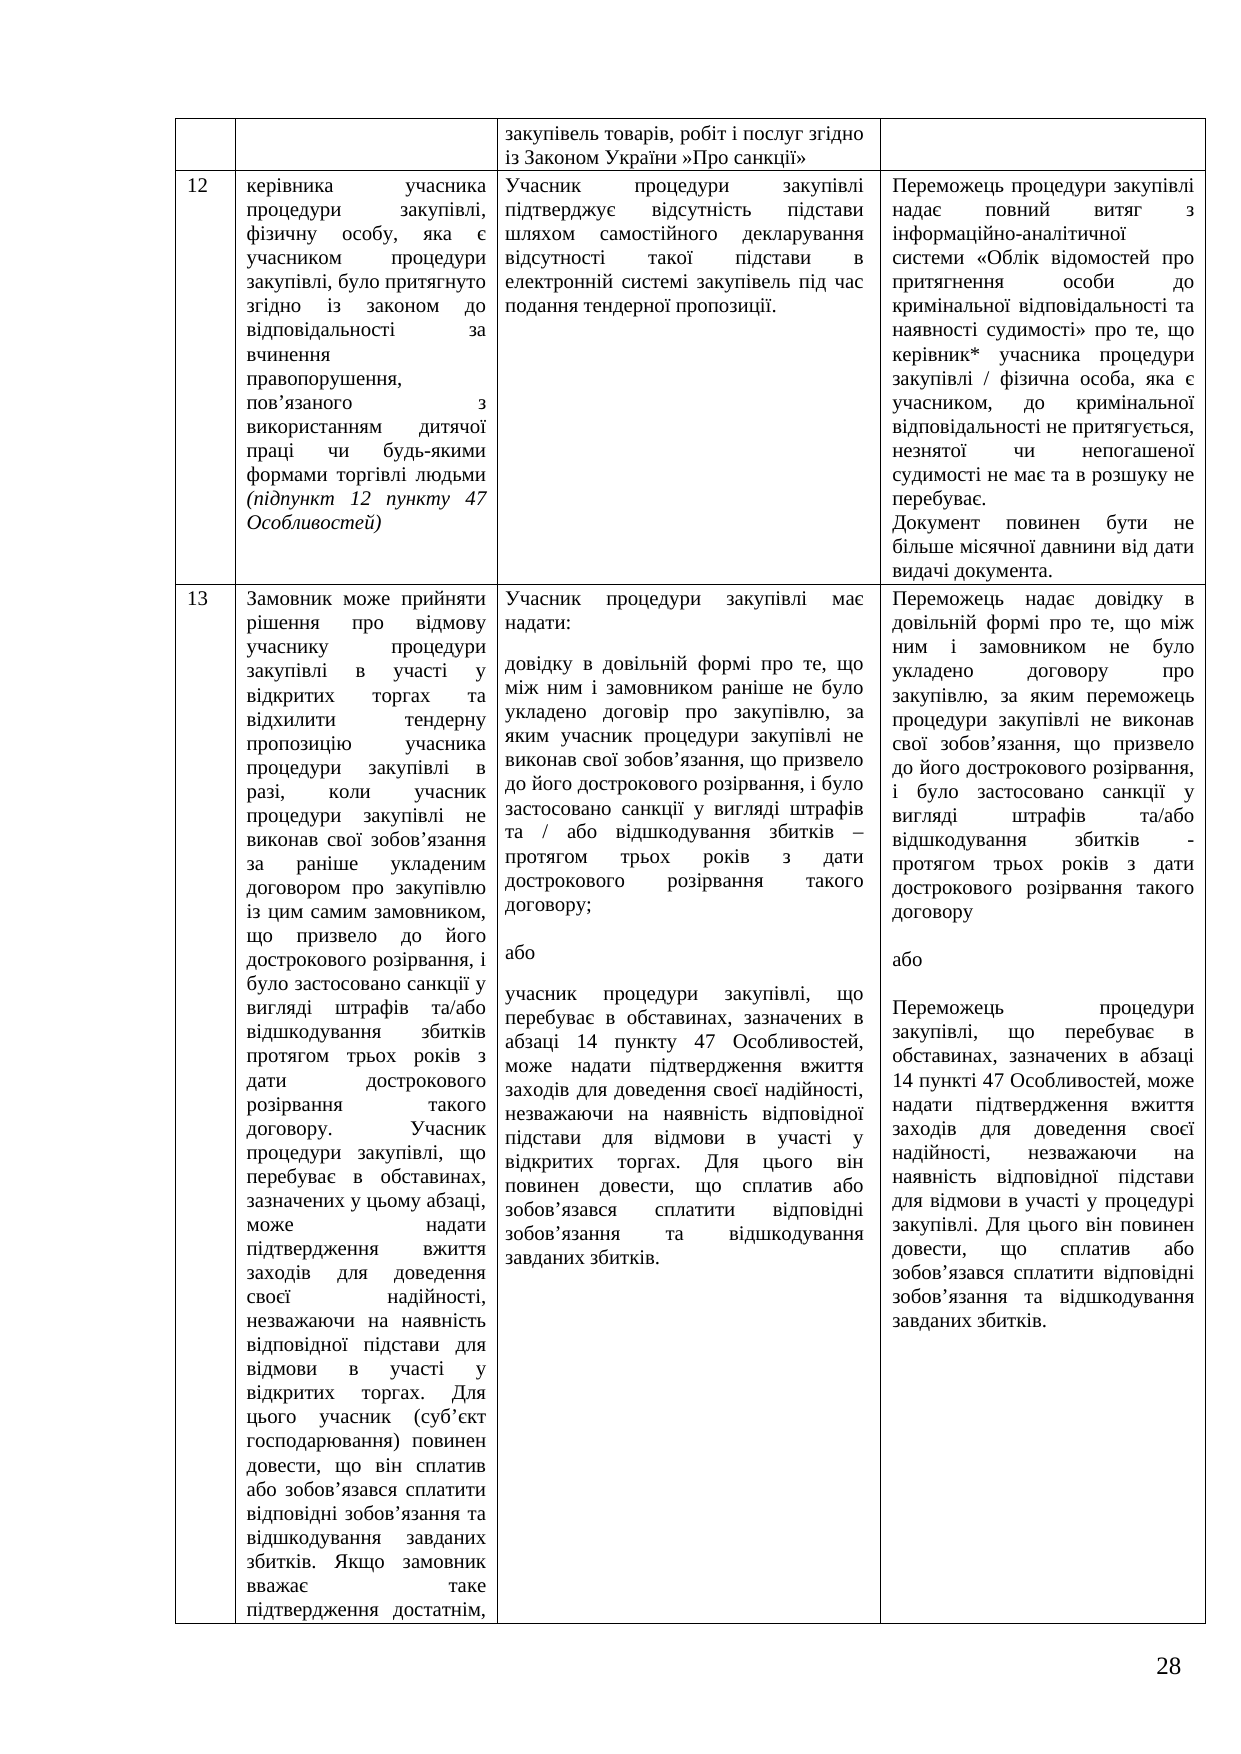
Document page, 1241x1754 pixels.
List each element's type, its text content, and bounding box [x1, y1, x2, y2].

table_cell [236, 585, 497, 1622]
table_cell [881, 585, 1205, 1622]
table_cell Учасник процедури закупівлі підтверджує відсутність підстави шляхом самостійного декларування відсутності такої підстави в електронній системі закупівель під час подання тендерної пропозиції. [498, 171, 880, 584]
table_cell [236, 119, 497, 170]
table_cell керівника учасника процедури закупівлі, фізичну особу, яка є учасником процедури закупівлі, було притягнуто згідно із законом до відповідальності за вчинення правопорушення, пов’язаного з використанням дитячої праці чи будь-якими формами торгівлі людьми (підпункт 12 пункту 47 Особливостей) [236, 171, 497, 584]
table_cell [498, 119, 880, 170]
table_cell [498, 585, 880, 1622]
table_cell 11 [176, 119, 235, 170]
table_cell 13 [176, 585, 235, 1622]
table_cell Переможець процедури закупівлі надає повний витяг з інформаційно-аналітичної системи «Облік відомостей про притягнення особи до кримінальної відповідальності та наявності судимості» про те, що керівник* учасника процедури закупівлі / фізична особа, яка є учасником, до кримінальної відповідальності не притягується, незнятої чи непогашеної судимості не має та в розшуку не перебуває. Документ повинен бути не більше місячної давнини від дати видачі документа. [881, 171, 1205, 584]
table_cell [881, 119, 1205, 170]
table_cell 12 [176, 171, 235, 584]
